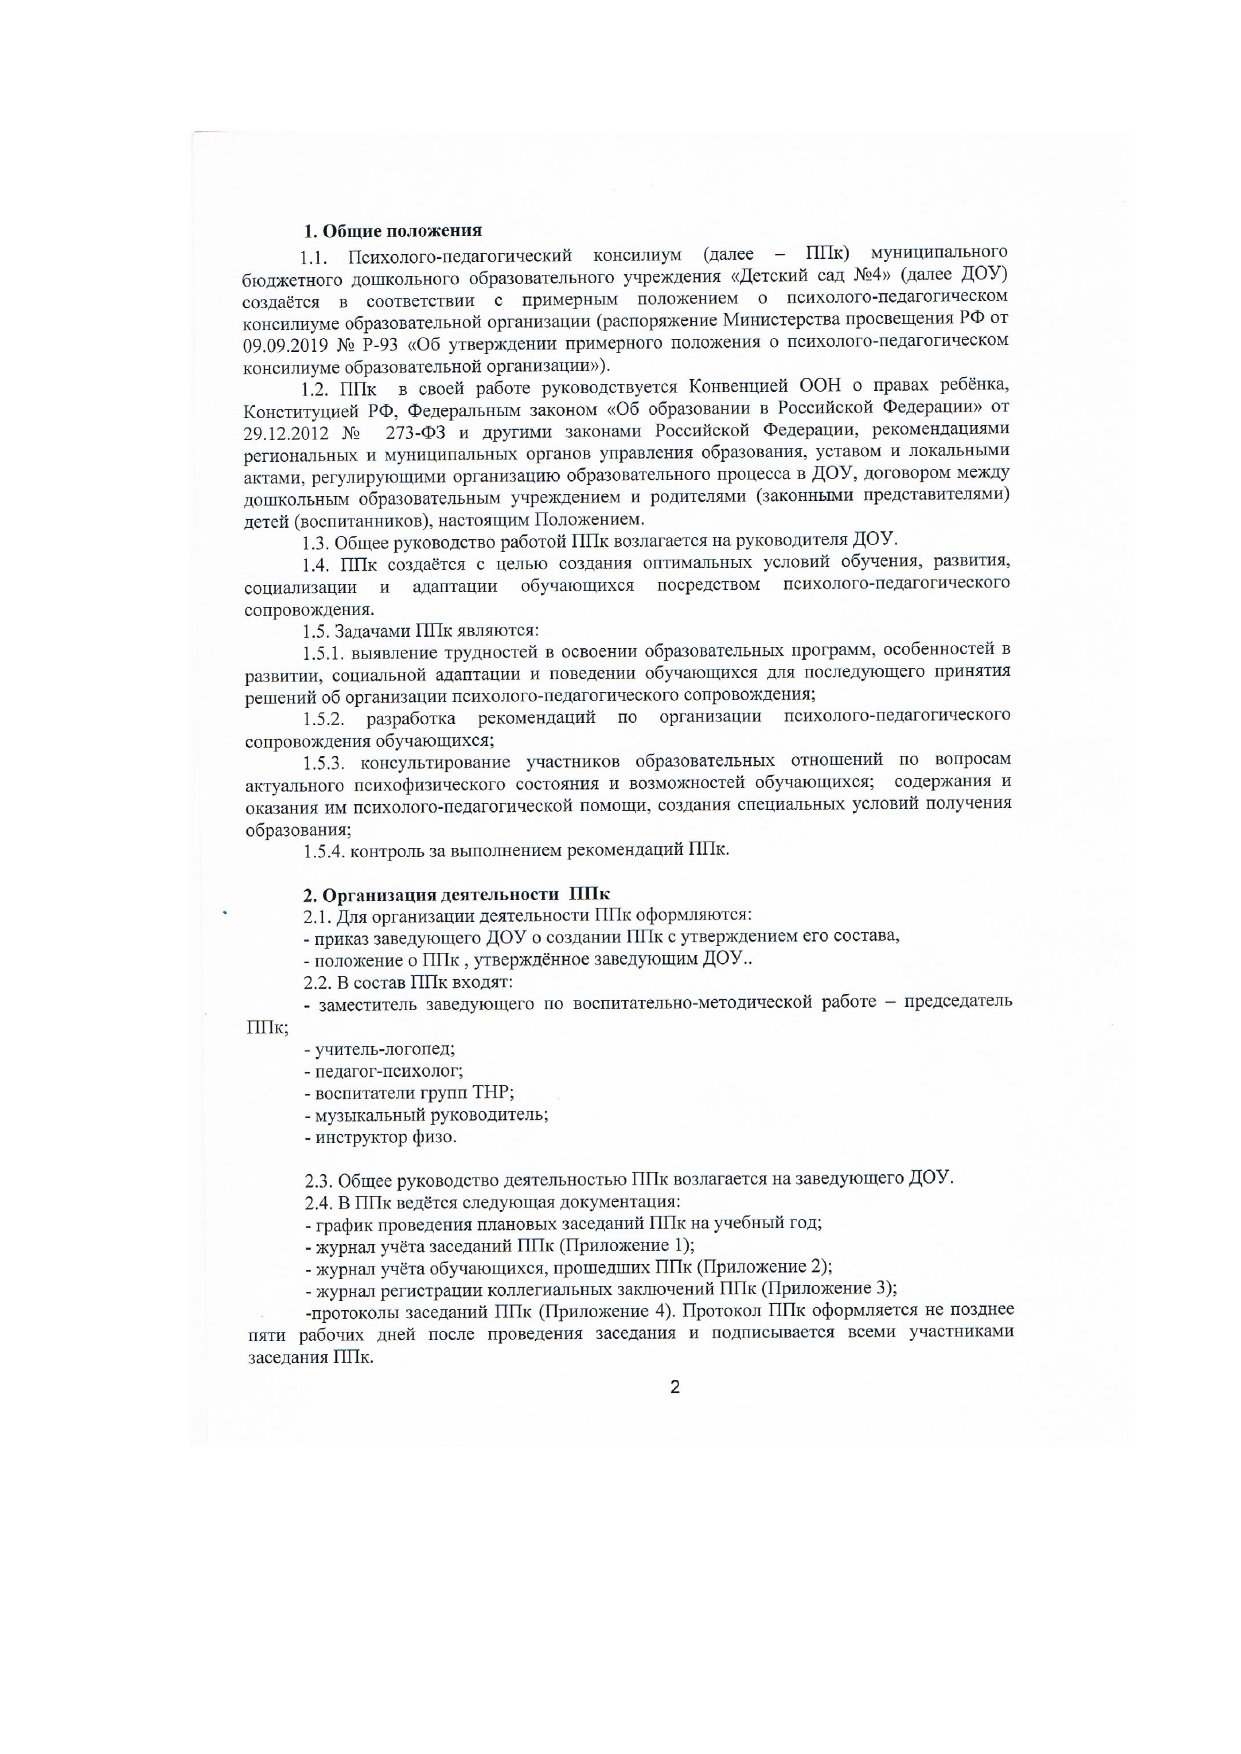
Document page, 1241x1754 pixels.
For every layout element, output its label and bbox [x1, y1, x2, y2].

picture [177, 118, 1152, 1459]
